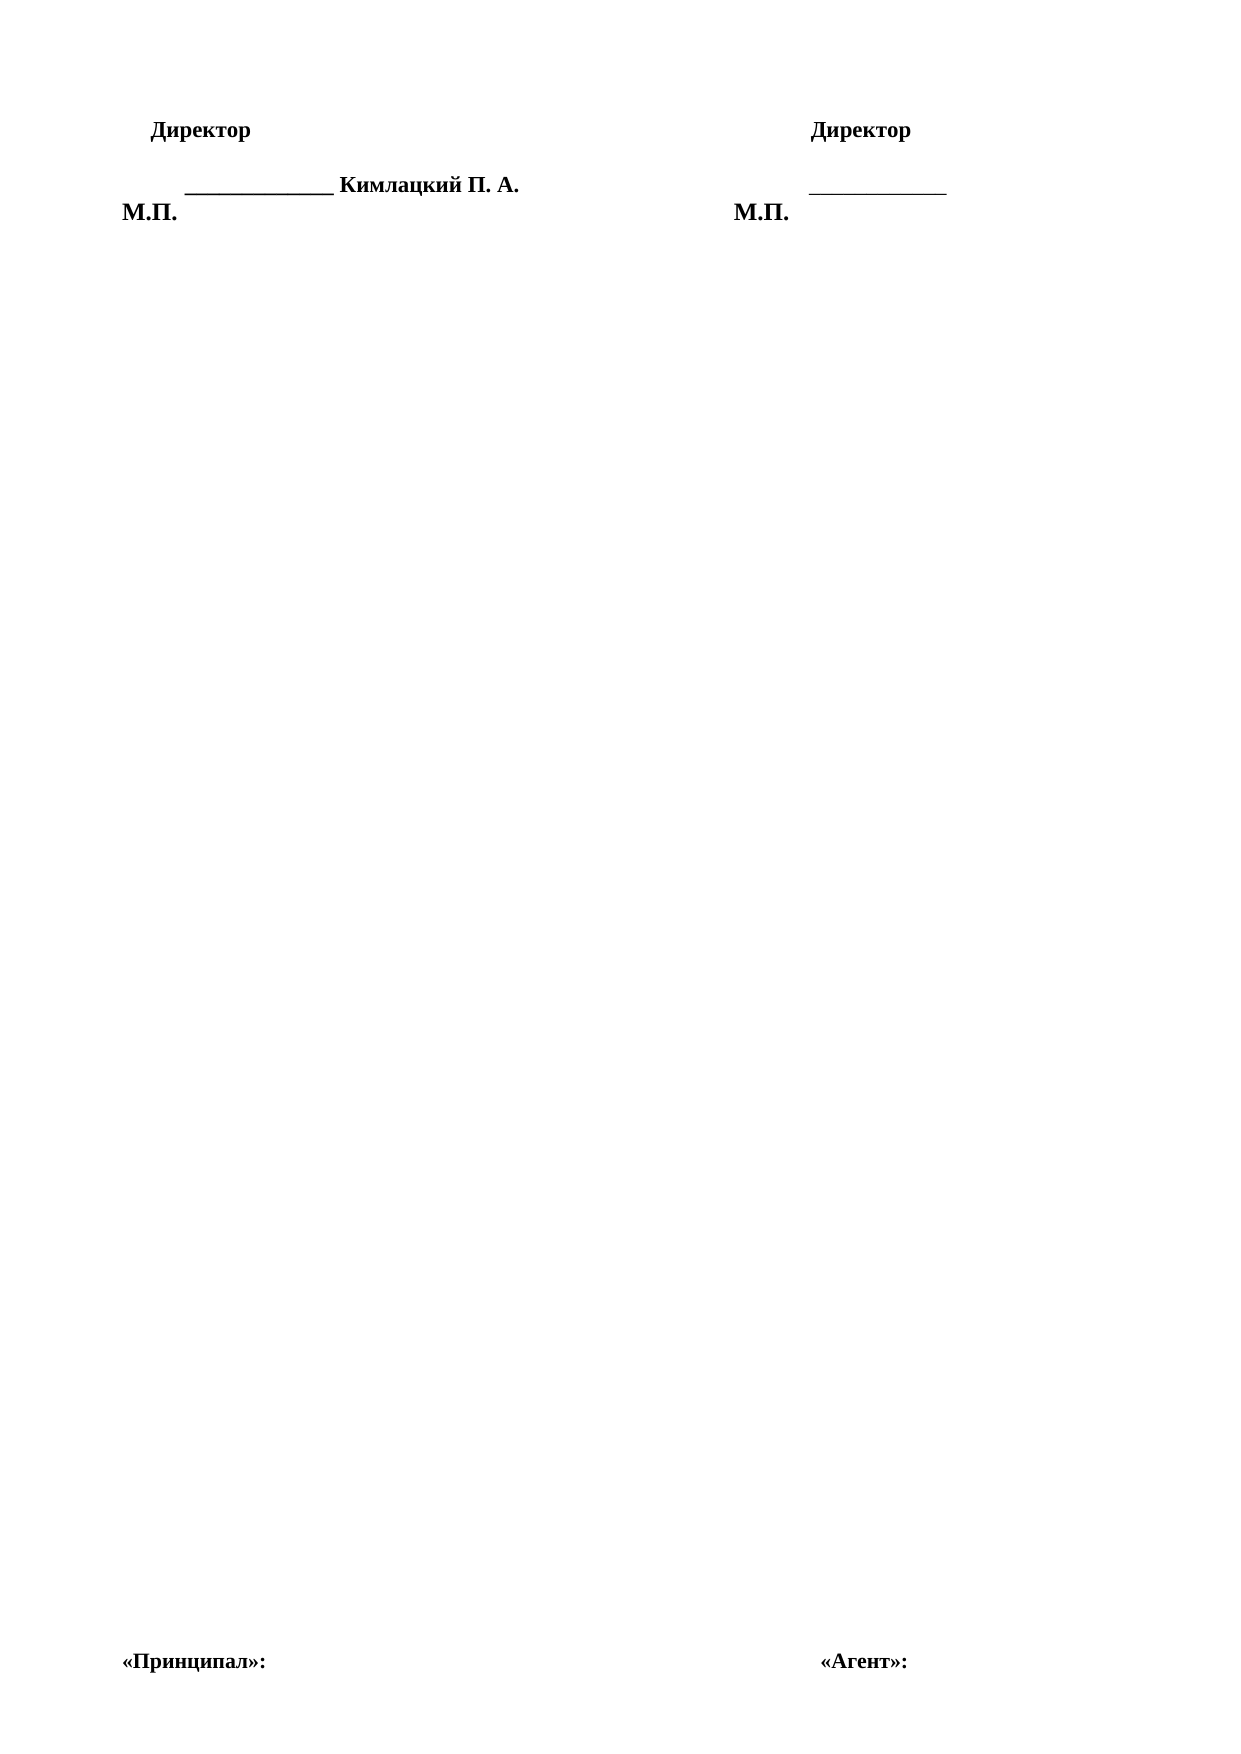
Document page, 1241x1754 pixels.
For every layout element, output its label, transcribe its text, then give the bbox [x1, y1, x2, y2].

text М.П. М.П. [122, 197, 1196, 226]
text Директор Директор [122, 116, 1196, 142]
text _____________ Кимлацкий П. А. ____________ [122, 171, 1196, 197]
